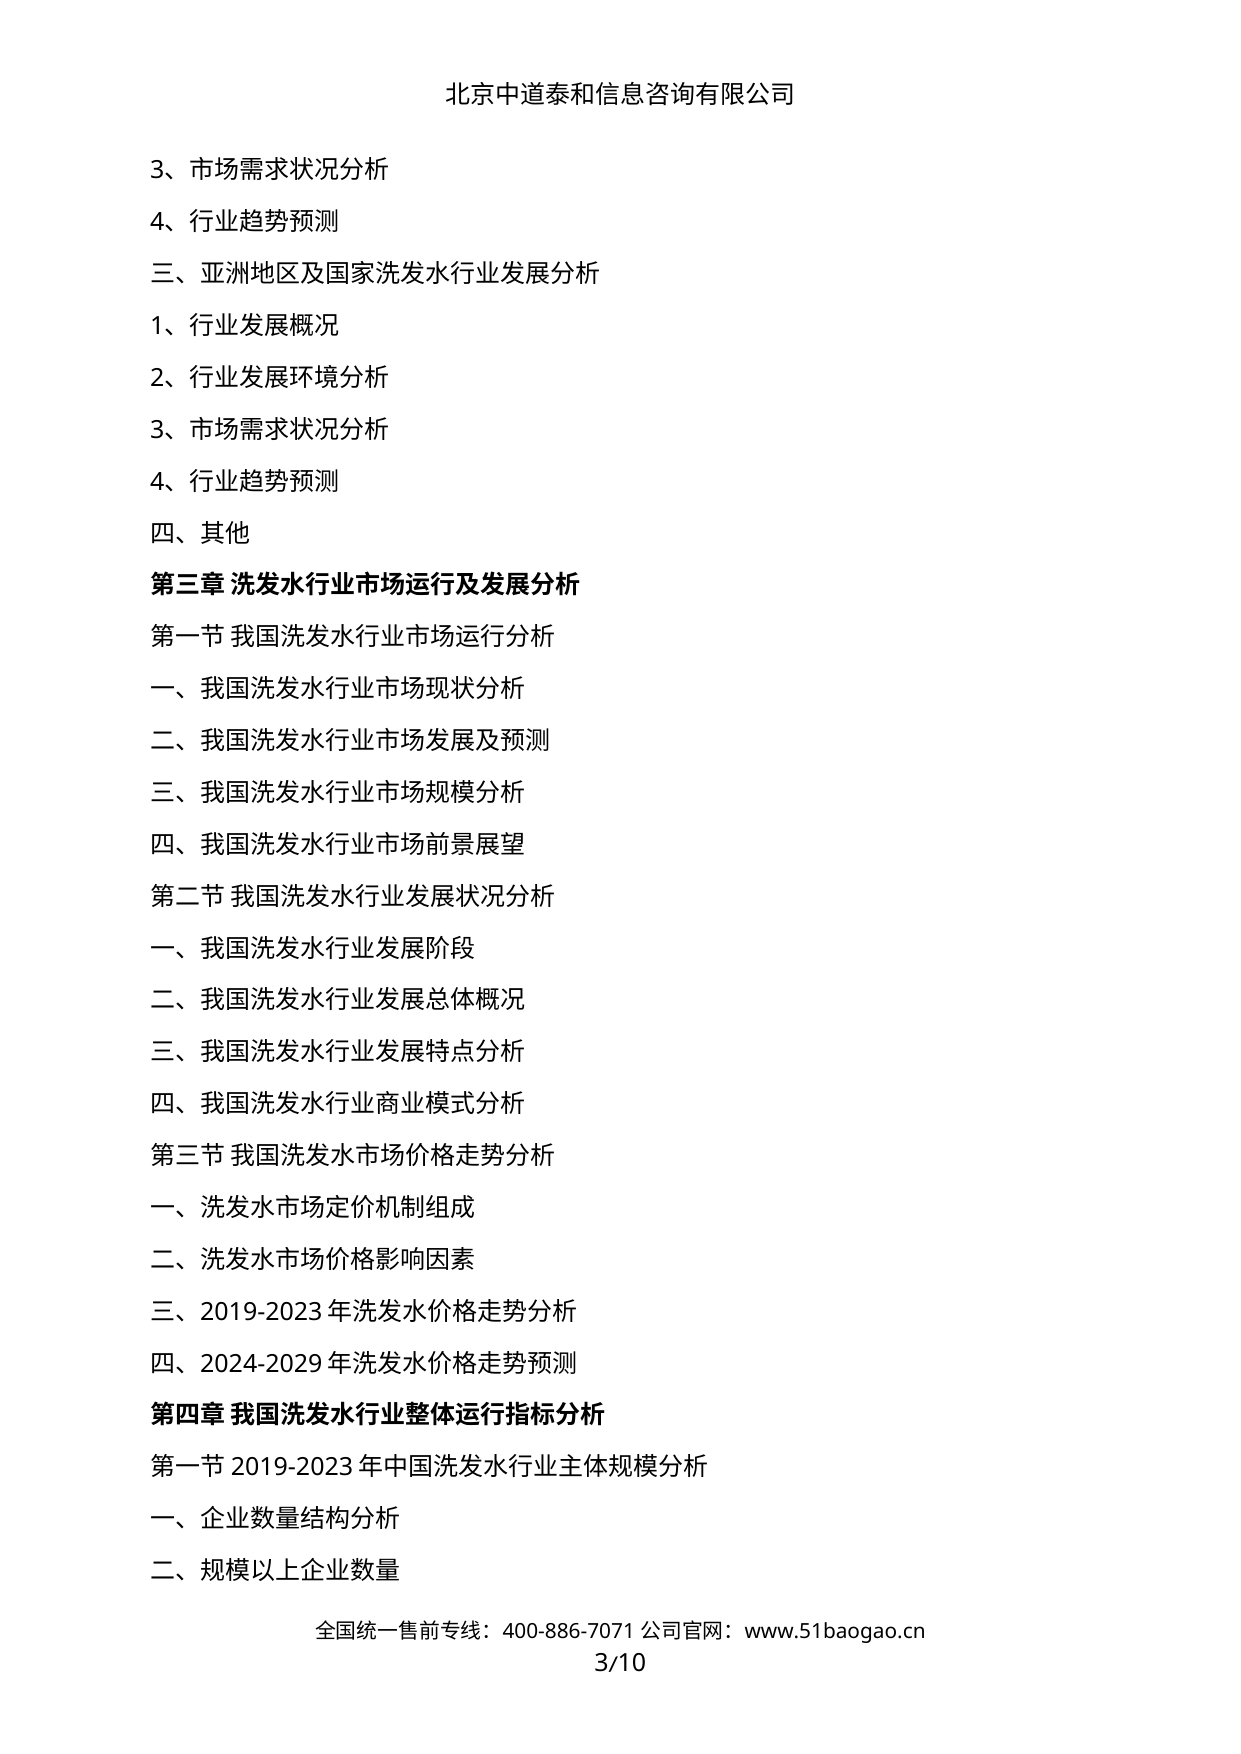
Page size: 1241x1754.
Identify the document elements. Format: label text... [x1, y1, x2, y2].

text 4、行业趋势预测 [150, 461, 1090, 497]
text 三、我国洗发水行业发展特点分析 [150, 1032, 1090, 1068]
text 四、2024-2029年洗发水价格走势预测 [150, 1343, 1090, 1379]
text 第一节 2019-2023年中国洗发水行业主体规模分析 [150, 1447, 1090, 1483]
text 第四章 我国洗发水行业整体运行指标分析 [150, 1395, 1090, 1431]
text 一、洗发水市场定价机制组成 [150, 1187, 1090, 1224]
text 三、2019-2023年洗发水价格走势分析 [150, 1291, 1090, 1327]
text 一、企业数量结构分析 [150, 1499, 1090, 1535]
text 四、我国洗发水行业商业模式分析 [150, 1084, 1090, 1120]
text 第三节 我国洗发水市场价格走势分析 [150, 1136, 1090, 1172]
text 四、其他 [150, 513, 1090, 549]
text 三、我国洗发水行业市场规模分析 [150, 772, 1090, 809]
text 一、我国洗发水行业市场现状分析 [150, 669, 1090, 705]
text 二、我国洗发水行业市场发展及预测 [150, 721, 1090, 757]
text 第二节 我国洗发水行业发展状况分析 [150, 876, 1090, 912]
text 3、市场需求状况分析 [150, 409, 1090, 446]
text 4、行业趋势预测 [150, 202, 1090, 238]
text 四、我国洗发水行业市场前景展望 [150, 824, 1090, 861]
text 二、我国洗发水行业发展总体概况 [150, 980, 1090, 1016]
text 1、行业发展概况 [150, 306, 1090, 342]
text 3、市场需求状况分析 [150, 150, 1090, 186]
text 三、亚洲地区及国家洗发水行业发展分析 [150, 254, 1090, 290]
text 第一节 我国洗发水行业市场运行分析 [150, 617, 1090, 653]
text 2、行业发展环境分析 [150, 357, 1090, 394]
text 二、洗发水市场价格影响因素 [150, 1239, 1090, 1276]
text 二、规模以上企业数量 [150, 1551, 1090, 1587]
text 一、我国洗发水行业发展阶段 [150, 928, 1090, 964]
text 第三章 洗发水行业市场运行及发展分析 [150, 565, 1090, 601]
